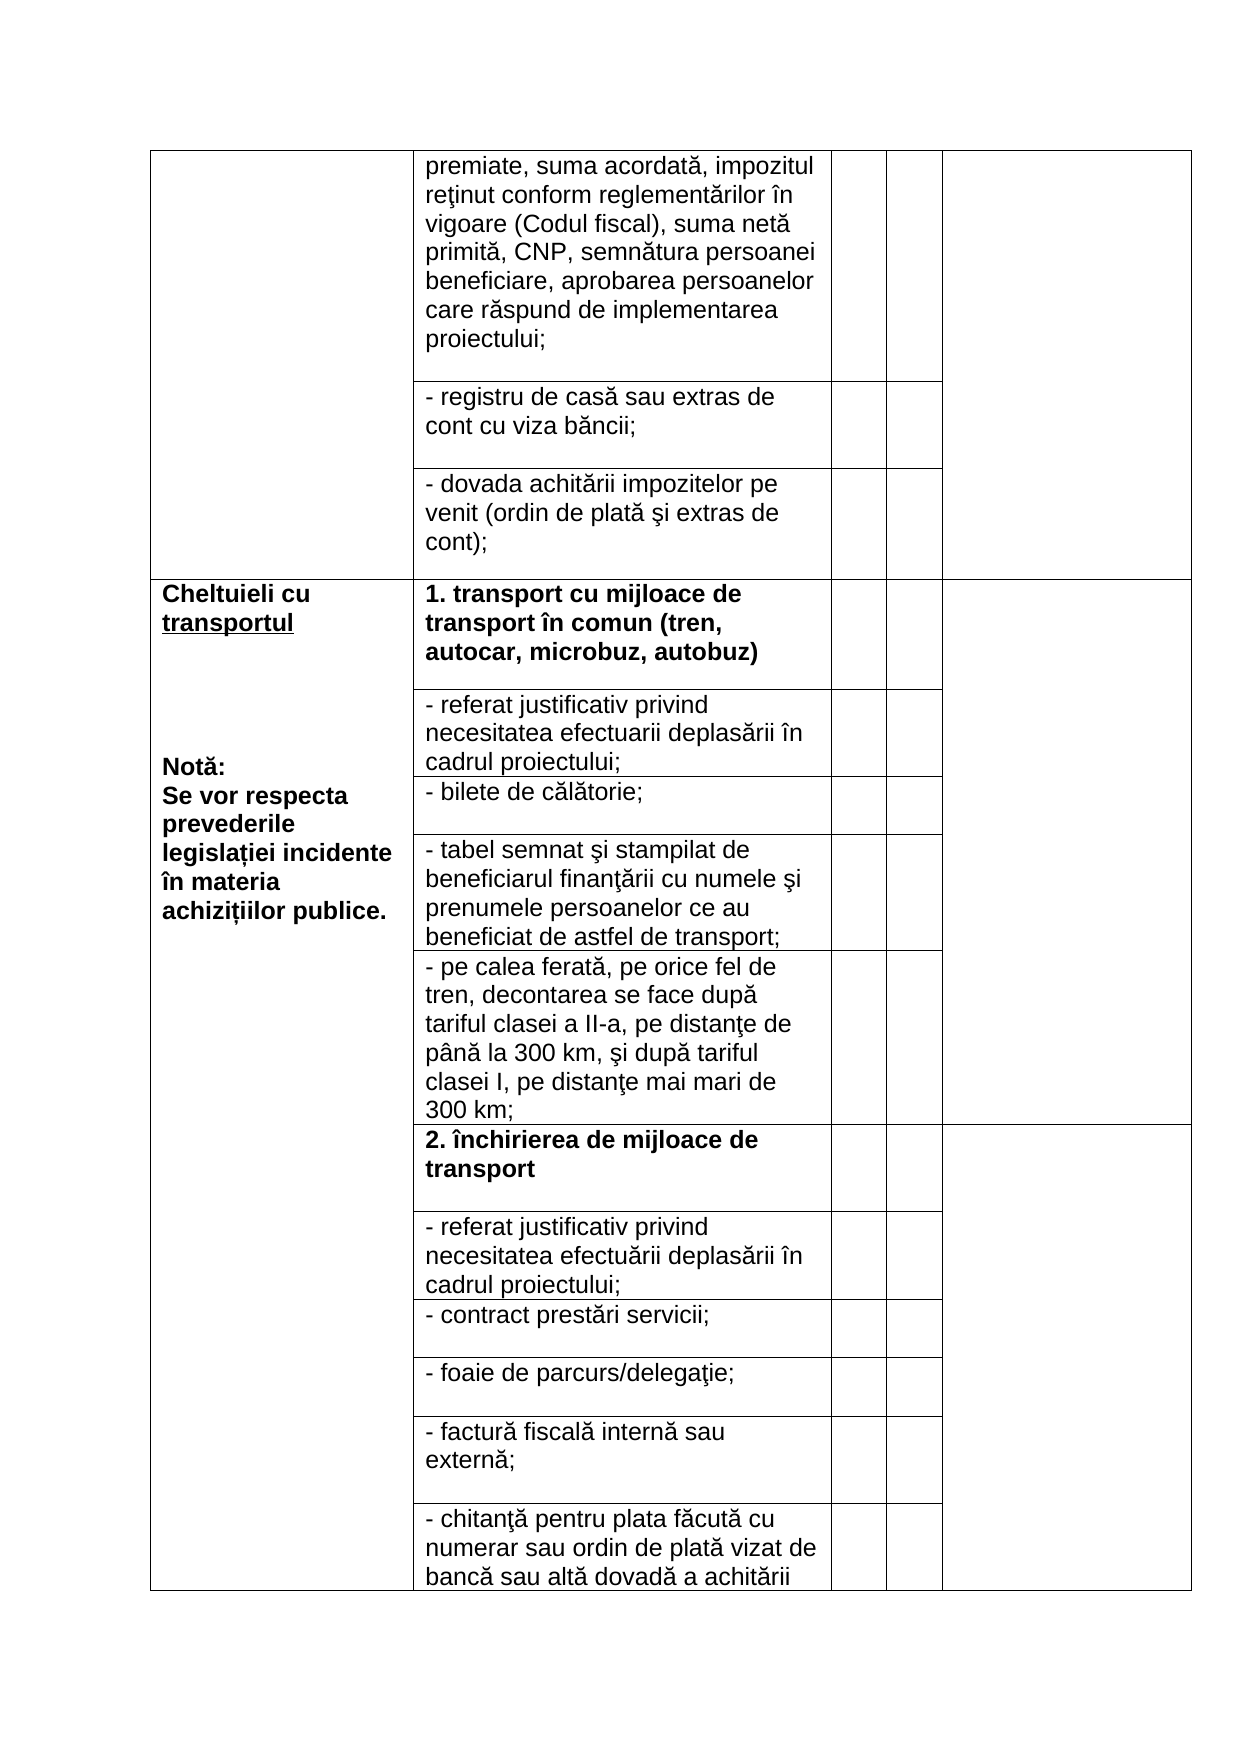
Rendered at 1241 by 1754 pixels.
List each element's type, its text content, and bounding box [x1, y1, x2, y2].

table_cell [832, 1358, 886, 1416]
table_cell [832, 777, 886, 834]
table_cell [887, 580, 942, 688]
table_cell [887, 1300, 942, 1357]
table_cell [887, 690, 942, 776]
table_cell [887, 951, 942, 1124]
table_cell [832, 469, 886, 578]
table_cell [832, 580, 886, 688]
table_cell [887, 1212, 942, 1298]
table_cell - bilete de călătorie; [414, 777, 831, 834]
table_cell [887, 835, 942, 950]
table_cell [943, 580, 1191, 1124]
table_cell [414, 151, 831, 381]
table_cell 1. transport cu mijloace de transport în comun (tren, autocar, microbuz, autobuz) [414, 580, 831, 688]
table_cell - referat justificativ privind necesitatea efectuării deplasării în cadrul proiectului; [414, 1212, 831, 1298]
table_cell [832, 382, 886, 468]
table_cell - factură fiscală internă sau externă; [414, 1417, 831, 1503]
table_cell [414, 1504, 831, 1590]
table_cell [943, 1125, 1191, 1590]
table_cell [832, 1212, 886, 1298]
table_cell - foaie de parcurs/delegaţie; [414, 1358, 831, 1416]
table_cell - tabel semnat şi stampilat de beneficiarul finanţării cu numele şi prenumele persoanelor ce au beneficiat de astfel de transport; [414, 835, 831, 950]
table_cell [887, 151, 942, 381]
table_cell Cheltuieli cu transportul Notă: Se vor respecta prevederile legislației incidente în materia achizițiilor publice. [151, 580, 413, 1590]
table_cell - dovada achitării impozitelor pe venit (ordin de plată şi extras de cont); [414, 469, 831, 578]
table_cell - contract prestări servicii; [414, 1300, 831, 1357]
table_cell [832, 690, 886, 776]
table_cell [832, 951, 886, 1124]
table_cell [887, 1504, 942, 1590]
table_cell [832, 1417, 886, 1503]
table_cell - referat justificativ privind necesitatea efectuarii deplasării în cadrul proiectului; [414, 690, 831, 776]
table_cell [832, 1125, 886, 1211]
table_cell [887, 1358, 942, 1416]
table_cell - registru de casă sau extras de cont cu viza băncii; [414, 382, 831, 468]
table_cell [887, 1417, 942, 1503]
table_cell [887, 382, 942, 468]
table_cell [832, 835, 886, 950]
table_cell - pe calea ferată, pe orice fel de tren, decontarea se face după tariful clasei a II-a, pe distanţe de până la 300 km, şi după tariful clasei I, pe distanţe mai mari de 300 km; [414, 951, 831, 1124]
table_cell [887, 777, 942, 834]
table_cell [832, 1504, 886, 1590]
table_cell [887, 469, 942, 578]
table_cell 2. închirierea de mijloace de transport [414, 1125, 831, 1211]
table_cell [832, 1300, 886, 1357]
table_cell [832, 151, 886, 381]
table_cell [887, 1125, 942, 1211]
